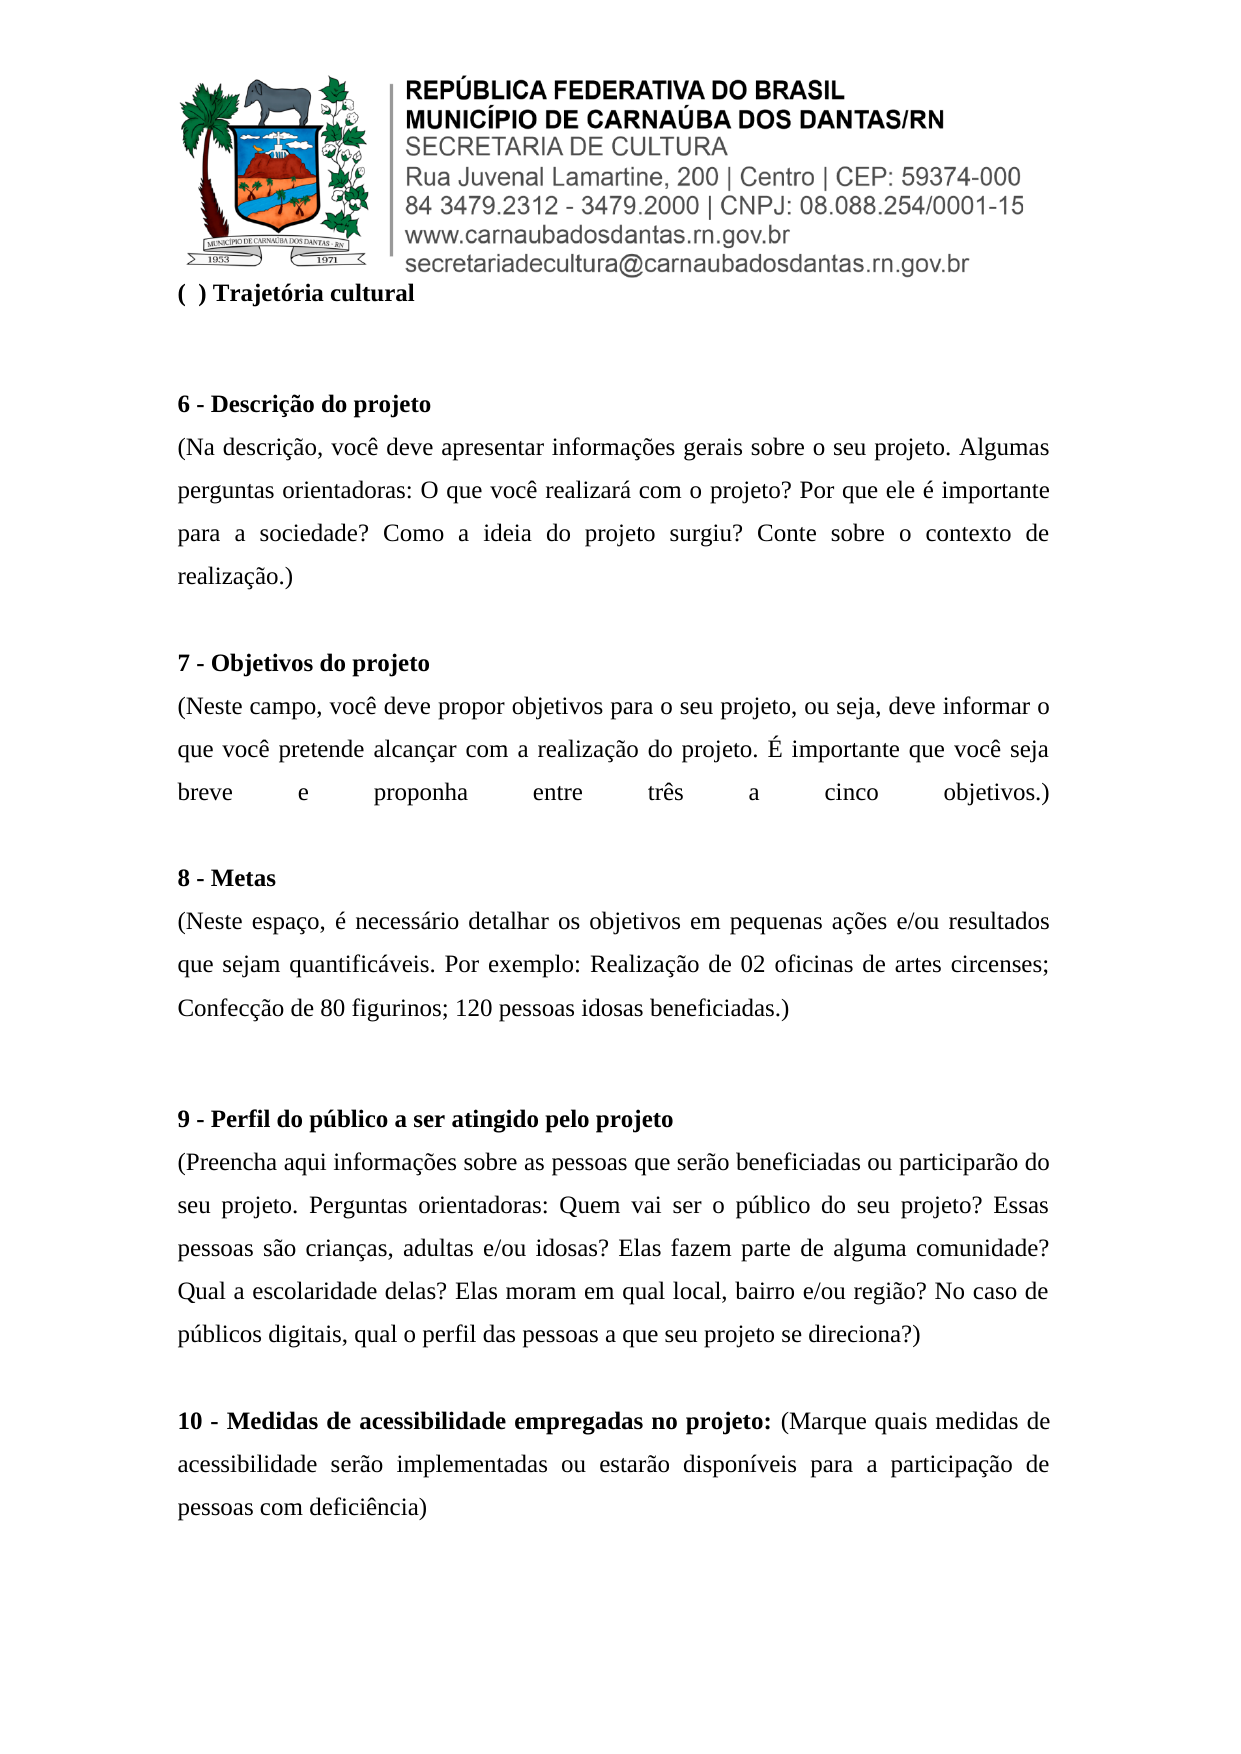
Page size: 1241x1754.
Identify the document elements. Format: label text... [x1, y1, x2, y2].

text (Preencha aqui informações sobre as pessoas que serão beneficiadas ou participarão do seu projeto. Perguntas orientadoras: Quem vai ser o público do seu projeto? Essas pessoas são crianças, adultas e/ou idosas? Elas fazem parte de alguma comunidade? Qual a escolaridade delas? Elas moram em qual local, bairro e/ou região? No caso de públicos digitais, qual o perfil das pessoas a que seu projeto se direciona?) [177, 1147, 1051, 1348]
text (Na descrição, você deve apresentar informações gerais sobre o seu projeto. Algumas perguntas orientadoras: O que você realizará com o projeto? Por que ele é importante para a sociedade? Como a ideia do projeto surgiu? Conte sobre o contexto de realização.) [177, 432, 1051, 590]
text 9 - Perfil do público a ser atingido pelo projeto [177, 1104, 1051, 1133]
text (Neste campo, você deve propor objetivos para o seu projeto, ou seja, deve informar o que você pretende alcançar com a realização do projeto. É importante que você seja breve e proponha entre três a cinco objetivos.) [177, 691, 1051, 849]
text 6 - Descrição do projeto [177, 389, 1051, 418]
text 7 - Objetivos do projeto [177, 648, 1051, 676]
text ( ) Trajetória cultural [177, 278, 1051, 306]
text 10 - Medidas de acessibilidade empregadas no projeto: (Marque quais medidas de acessibilidade serão implementadas ou estarão disponíveis para a participação de pessoas com deficiência) [177, 1406, 1051, 1521]
text (Neste espaço, é necessário detalhar os objetivos em pequenas ações e/ou resultados que sejam quantificáveis. Por exemplo: Realização de 02 oficinas de artes circenses; Confecção de 80 figurinos; 120 pessoas idosas beneficiadas.) [177, 906, 1051, 1021]
text 8 - Metas [177, 863, 1051, 892]
picture [177, 73, 1024, 278]
